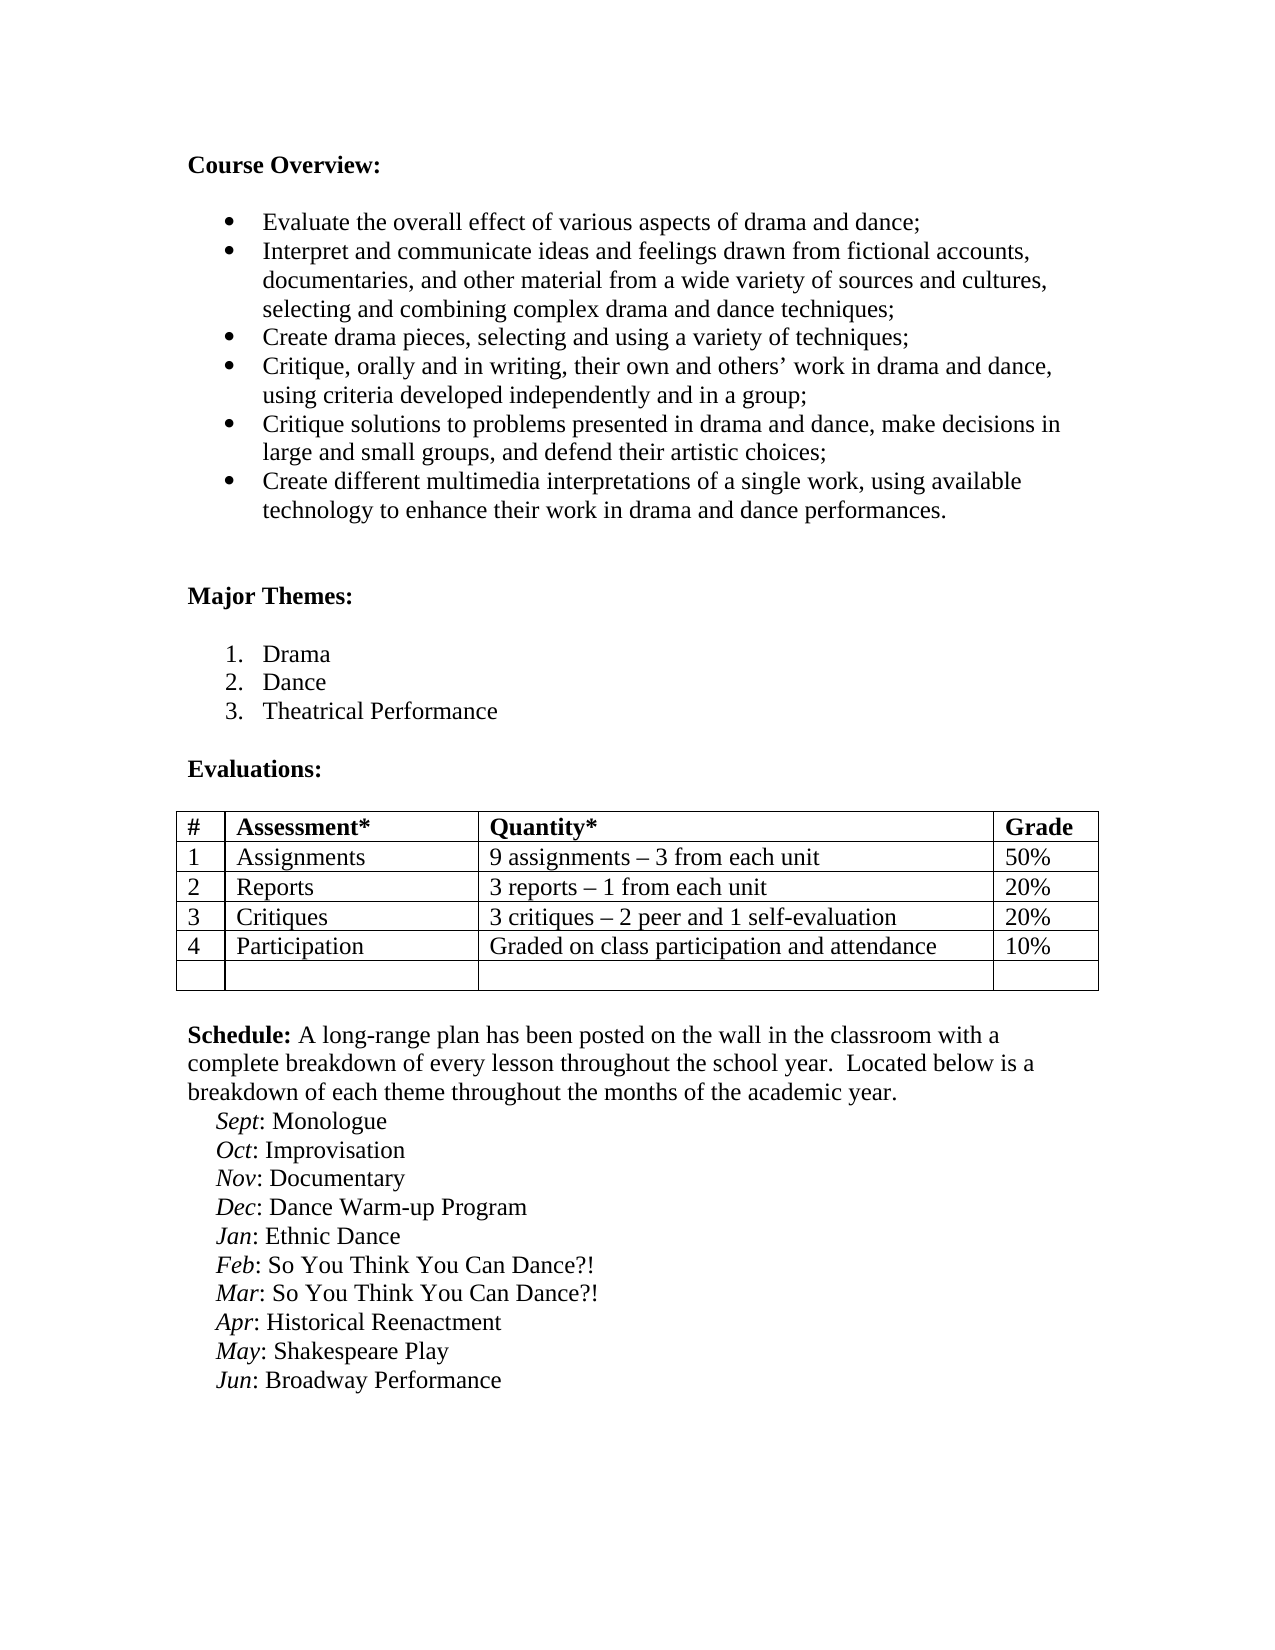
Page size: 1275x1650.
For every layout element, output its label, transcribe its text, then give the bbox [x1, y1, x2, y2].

text Evaluations: [187, 754, 1087, 782]
table_cell 2 [177, 872, 224, 901]
list Critique, orally and in writing, their own and others’ work in drama and dance, using criteria developed independently and in a group; [225, 351, 1087, 409]
list Drama [225, 639, 1087, 667]
table_header Grade [994, 812, 1098, 841]
text Mar: So You Think You Can Dance?! [187, 1278, 1087, 1307]
table_cell 3 reports – 1 from each unit [479, 872, 993, 901]
table_cell 20% [994, 902, 1098, 930]
table_cell [177, 961, 224, 990]
table_cell 1 [177, 842, 224, 871]
text Dec: Dance Warm-up Program [187, 1192, 1087, 1221]
text Jun: Broadway Performance [187, 1365, 1087, 1393]
table_cell 4 [177, 931, 224, 960]
table_cell 20% [994, 872, 1098, 901]
table_cell [994, 961, 1098, 990]
table_cell [226, 961, 478, 990]
table_cell 3 [177, 902, 224, 930]
text Oct: Improvisation [187, 1135, 1087, 1163]
table_header Assessment* [226, 812, 478, 841]
list Critique solutions to problems presented in drama and dance, make decisions in large and small groups, and defend their artistic choices; [225, 409, 1087, 466]
text Major Themes: [187, 581, 1087, 610]
text Nov: Documentary [187, 1163, 1087, 1192]
table_header # [177, 812, 224, 841]
table_cell Critiques [226, 902, 478, 930]
list Theatrical Performance [225, 696, 1087, 725]
text Course Overview: [187, 150, 1087, 179]
list Interpret and communicate ideas and feelings drawn from fictional accounts, documentaries, and other material from a wide variety of sources and cultures, selecting and combining complex drama and dance techniques; [225, 236, 1087, 322]
table_cell Participation [226, 931, 478, 960]
table_cell Graded on class participation and attendance [479, 931, 993, 960]
table_cell [479, 961, 993, 990]
list Dance [225, 667, 1087, 696]
table_cell Assignments [226, 842, 478, 871]
table_cell 9 assignments – 3 from each unit [479, 842, 993, 871]
table_cell 3 critiques – 2 peer and 1 self-evaluation [479, 902, 993, 930]
text Sept: Monologue [187, 1106, 1087, 1135]
text Apr: Historical Reenactment [187, 1307, 1087, 1336]
text Feb: So You Think You Can Dance?! [187, 1250, 1087, 1278]
text May: Shakespeare Play [187, 1336, 1087, 1365]
table_header Quantity* [479, 812, 993, 841]
list Create drama pieces, selecting and using a variety of techniques; [225, 322, 1087, 351]
text Jan: Ethnic Dance [187, 1221, 1087, 1250]
list Create different multimedia interpretations of a single work, using available technology to enhance their work in drama and dance performances. [225, 466, 1087, 524]
table_cell Reports [226, 872, 478, 901]
table_cell 10% [994, 931, 1098, 960]
table_cell 50% [994, 842, 1098, 871]
list Evaluate the overall effect of various aspects of drama and dance; [225, 207, 1087, 236]
text Schedule: A long-range plan has been posted on the wall in the classroom with a complete breakdown of every lesson throughout the school year. Located below is a breakdown of each theme throughout the months of the academic year. [187, 1020, 1087, 1106]
